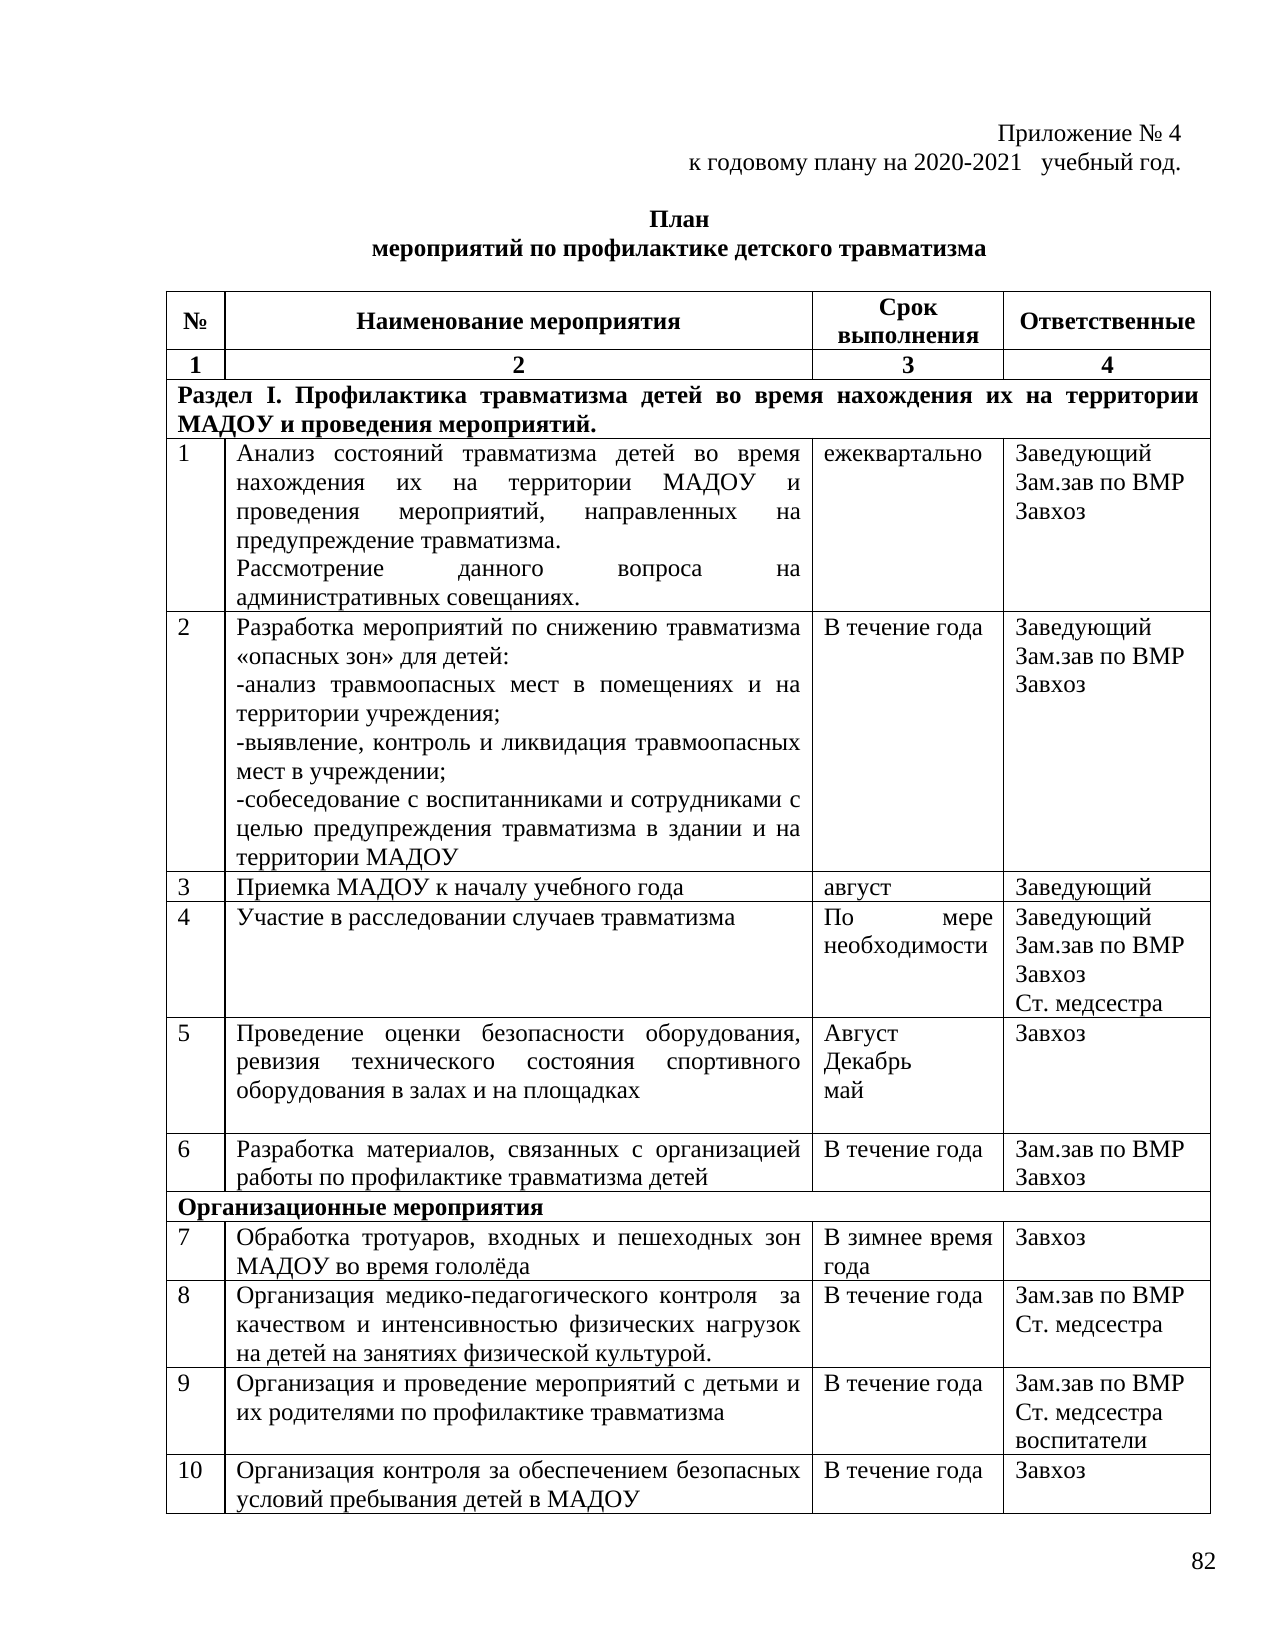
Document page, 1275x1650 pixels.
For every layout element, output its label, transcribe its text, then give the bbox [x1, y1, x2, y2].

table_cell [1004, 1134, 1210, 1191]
text к годовому плану на 2020-2021 учебный год. [177, 147, 883, 176]
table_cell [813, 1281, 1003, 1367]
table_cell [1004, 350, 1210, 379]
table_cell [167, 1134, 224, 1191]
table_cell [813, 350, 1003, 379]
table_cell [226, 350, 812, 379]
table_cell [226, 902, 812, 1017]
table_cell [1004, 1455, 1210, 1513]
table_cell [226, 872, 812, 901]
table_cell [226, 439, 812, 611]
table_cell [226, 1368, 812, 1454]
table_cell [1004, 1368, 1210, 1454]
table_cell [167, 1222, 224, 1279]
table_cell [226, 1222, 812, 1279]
text План [177, 204, 1181, 233]
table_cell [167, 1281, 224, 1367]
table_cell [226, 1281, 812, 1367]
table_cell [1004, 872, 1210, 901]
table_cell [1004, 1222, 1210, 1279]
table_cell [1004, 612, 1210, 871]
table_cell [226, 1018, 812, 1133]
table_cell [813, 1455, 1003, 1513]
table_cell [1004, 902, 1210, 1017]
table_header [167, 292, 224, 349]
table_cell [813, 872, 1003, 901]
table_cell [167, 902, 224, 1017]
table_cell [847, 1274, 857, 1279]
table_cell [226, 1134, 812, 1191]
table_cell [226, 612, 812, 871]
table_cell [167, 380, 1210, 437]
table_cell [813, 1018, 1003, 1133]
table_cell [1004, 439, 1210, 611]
text мероприятий по профилактике детского травматизма [177, 233, 1181, 262]
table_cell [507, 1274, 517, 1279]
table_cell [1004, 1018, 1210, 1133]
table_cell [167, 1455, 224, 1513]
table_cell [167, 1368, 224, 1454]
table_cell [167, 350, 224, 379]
text Приложение № 4 [177, 118, 1181, 147]
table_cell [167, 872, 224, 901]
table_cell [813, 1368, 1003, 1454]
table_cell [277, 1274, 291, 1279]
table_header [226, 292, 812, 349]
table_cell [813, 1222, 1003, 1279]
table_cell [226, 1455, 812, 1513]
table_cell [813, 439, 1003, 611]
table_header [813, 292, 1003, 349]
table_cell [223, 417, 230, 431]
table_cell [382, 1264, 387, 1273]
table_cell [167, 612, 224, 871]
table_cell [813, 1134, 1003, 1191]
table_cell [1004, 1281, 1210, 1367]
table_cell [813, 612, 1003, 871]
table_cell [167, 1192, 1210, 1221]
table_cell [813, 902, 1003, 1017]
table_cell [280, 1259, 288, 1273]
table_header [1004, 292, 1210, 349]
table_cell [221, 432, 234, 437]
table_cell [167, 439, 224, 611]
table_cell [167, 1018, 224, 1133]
